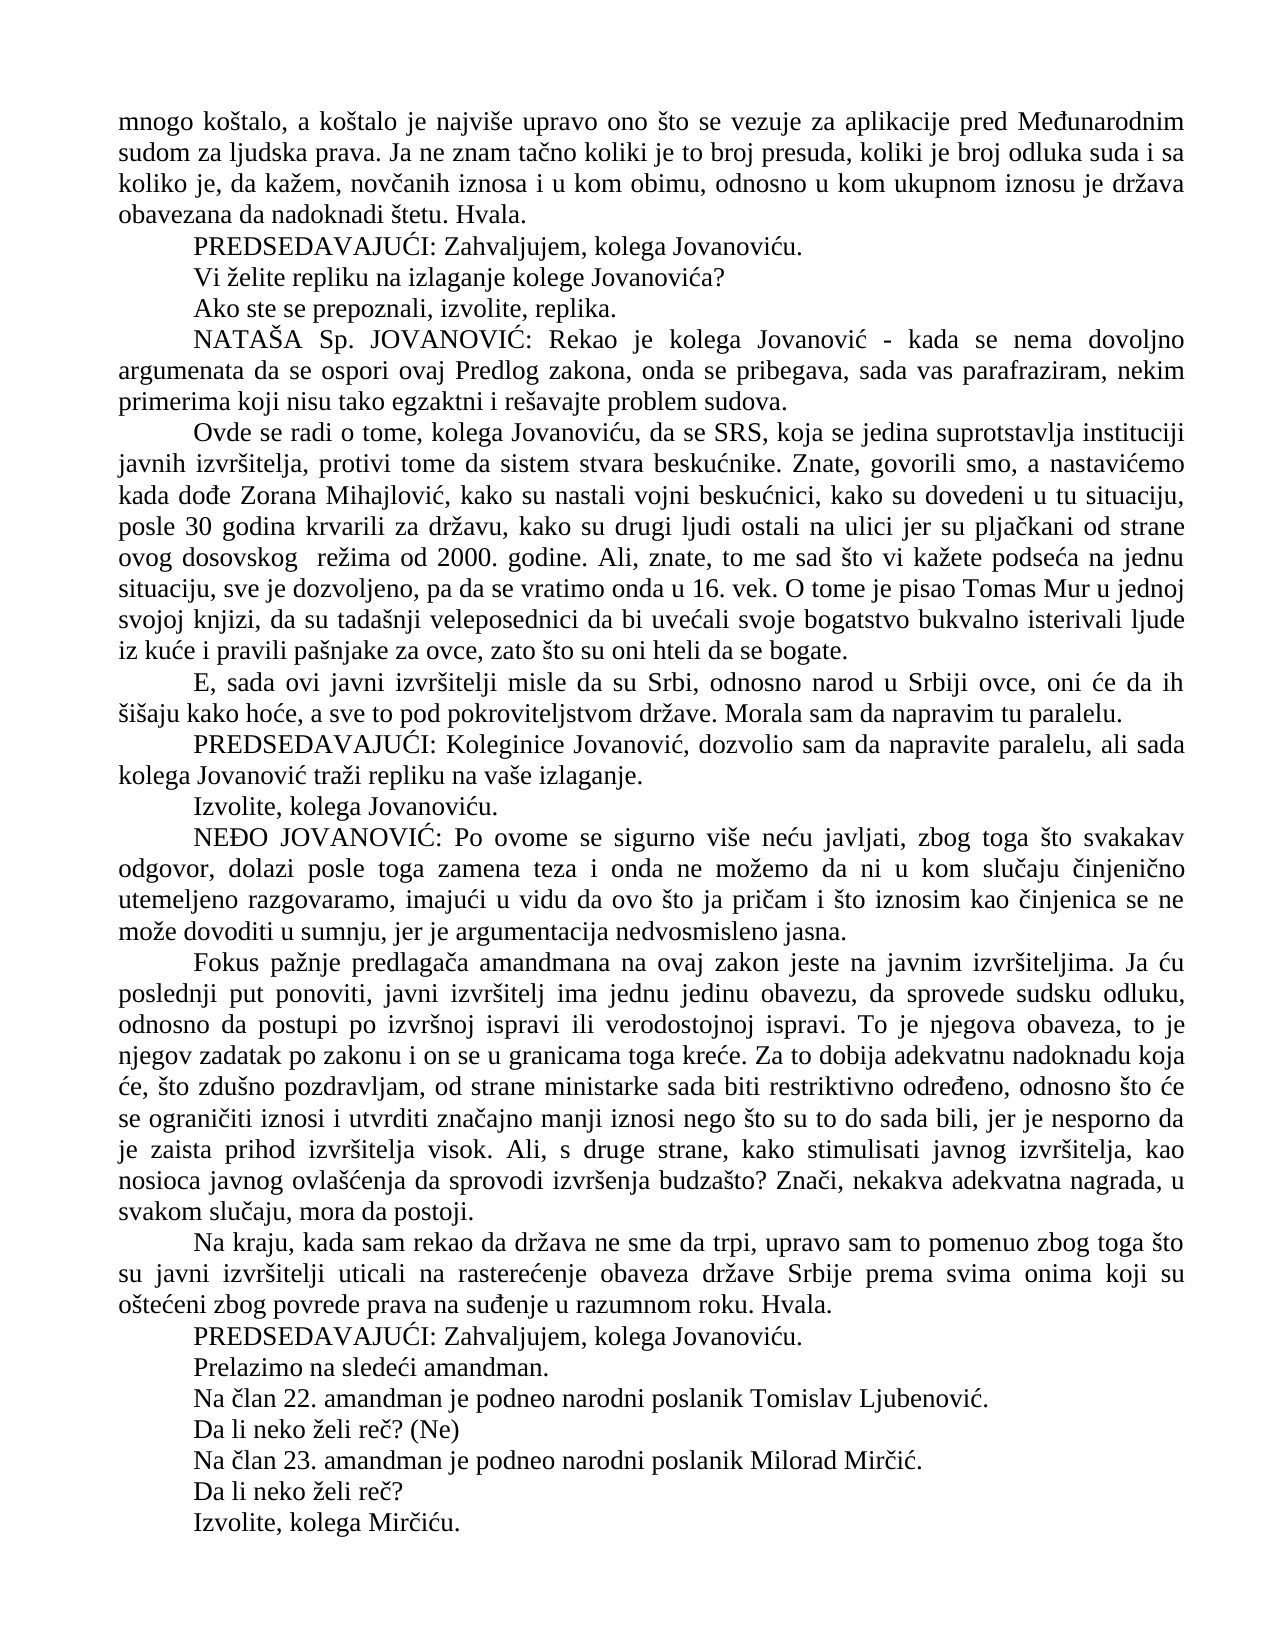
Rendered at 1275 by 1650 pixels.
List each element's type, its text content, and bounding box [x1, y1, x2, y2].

text NATAŠA Sp. JOVANOVIĆ: Rekao je kolega Jovanović - kada se nema dovoljno argumenata da se ospori ovaj Predlog zakona, onda se pribegava, sada vas parafraziram, nekim primerima koji nisu tako egzaktni i rešavajte problem sudova. [118, 323, 1186, 416]
text PREDSEDAVAJUĆI: Zahvaljujem, kolega Jovanoviću. [118, 229, 1186, 261]
text Da li neko želi reč? [118, 1475, 1186, 1507]
text PREDSEDAVAJUĆI: Koleginice Jovanović, dozvolio sam da napravite paralelu, ali sada kolega Jovanović traži repliku na vaše izlaganje. [118, 728, 1186, 790]
text PREDSEDAVAJUĆI: Zahvaljujem, kolega Jovanoviću. [118, 1320, 1186, 1351]
text Na član 23. amandman je podneo narodni poslanik Milorad Mirčić. [118, 1444, 1186, 1475]
text E, sada ovi javni izvršitelji misle da su Srbi, odnosno narod u Srbiji ovce, oni će da ih šišaju kako hoće, a sve to pod pokroviteljstvom države. Morala sam da napravim tu paralelu. [118, 666, 1186, 728]
text Ovde se radi o tome, kolega Jovanoviću, da se SRS, koja se jedina suprotstavlja instituciji javnih izvršitelja, protivi tome da sistem stvara beskućnike. Znate, govorili smo, a nastavićemo kada dođe Zorana Mihajlović, kako su nastali vojni beskućnici, kako su dovedeni u tu situaciju, posle 30 godina krvarili za državu, kako su drugi ljudi ostali na ulici jer su pljačkani od strane ovog dosovskog režima od 2000. godine. Ali, znate, to me sad što vi kažete podseća na jednu situaciju, sve je dozvoljeno, pa da se vratimo onda u 16. vek. O tome je pisao Tomas Mur u jednoj svojoj knjizi, da su tadašnji veleposednici da bi uvećali svoje bogatstvo bukvalno isterivali ljude iz kuće i pravili pašnjake za ovce, zato što su oni hteli da se bogate. [118, 416, 1186, 666]
text NEĐO JOVANOVIĆ: Po ovome se sigurno više neću javljati, zbog toga što svakakav odgovor, dolazi posle toga zamena teza i onda ne možemo da ni u kom slučaju činjenično utemeljeno razgovaramo, imajući u vidu da ovo što ja pričam i što iznosim kao činjenica se ne može dovoditi u sumnju, jer je argumentacija nedvosmisleno jasna. [118, 821, 1186, 946]
text Fokus pažnje predlagača amandmana na ovaj zakon jeste na javnim izvršiteljima. Ja ću poslednji put ponoviti, javni izvršitelj ima jednu jedinu obavezu, da sprovede sudsku odluku, odnosno da postupi po izvršnoj ispravi ili verodostojnoj ispravi. To je njegova obaveza, to je njegov zadatak po zakonu i on se u granicama toga kreće. Za to dobija adekvatnu nadoknadu koja će, što zdušno pozdravljam, od strane ministarke sada biti restriktivno određeno, odnosno što će se ograničiti iznosi i utvrditi značajno manji iznosi nego što su to do sada bili, jer je nesporno da je zaista prihod izvršitelja visok. Ali, s druge strane, kako stimulisati javnog izvršitelja, kao nosioca javnog ovlašćenja da sprovodi izvršenja budzašto? Znači, nekakva adekvatna nagrada, u svakom slučaju, mora da postoji. [118, 946, 1186, 1226]
text Na član 22. amandman je podneo narodni poslanik Tomislav Ljubenović. [118, 1382, 1186, 1413]
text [118, 105, 1186, 229]
text Ako ste se prepoznali, izvolite, replika. [118, 292, 1186, 323]
text Prelazimo na sledeći amandman. [118, 1351, 1186, 1382]
text Izvolite, kolega Jovanoviću. [118, 790, 1186, 821]
text Da li neko želi reč? (Ne) [118, 1413, 1186, 1444]
text Na kraju, kada sam rekao da država ne sme da trpi, upravo sam to pomenuo zbog toga što su javni izvršitelji uticali na rasterećenje obaveza države Srbije prema svima onima koji su oštećeni zbog povrede prava na suđenje u razumnom roku. Hvala. [118, 1226, 1186, 1320]
text Izvolite, kolega Mirčiću. [118, 1507, 1186, 1538]
text Vi želite repliku na izlaganje kolege Jovanovića? [118, 261, 1186, 292]
